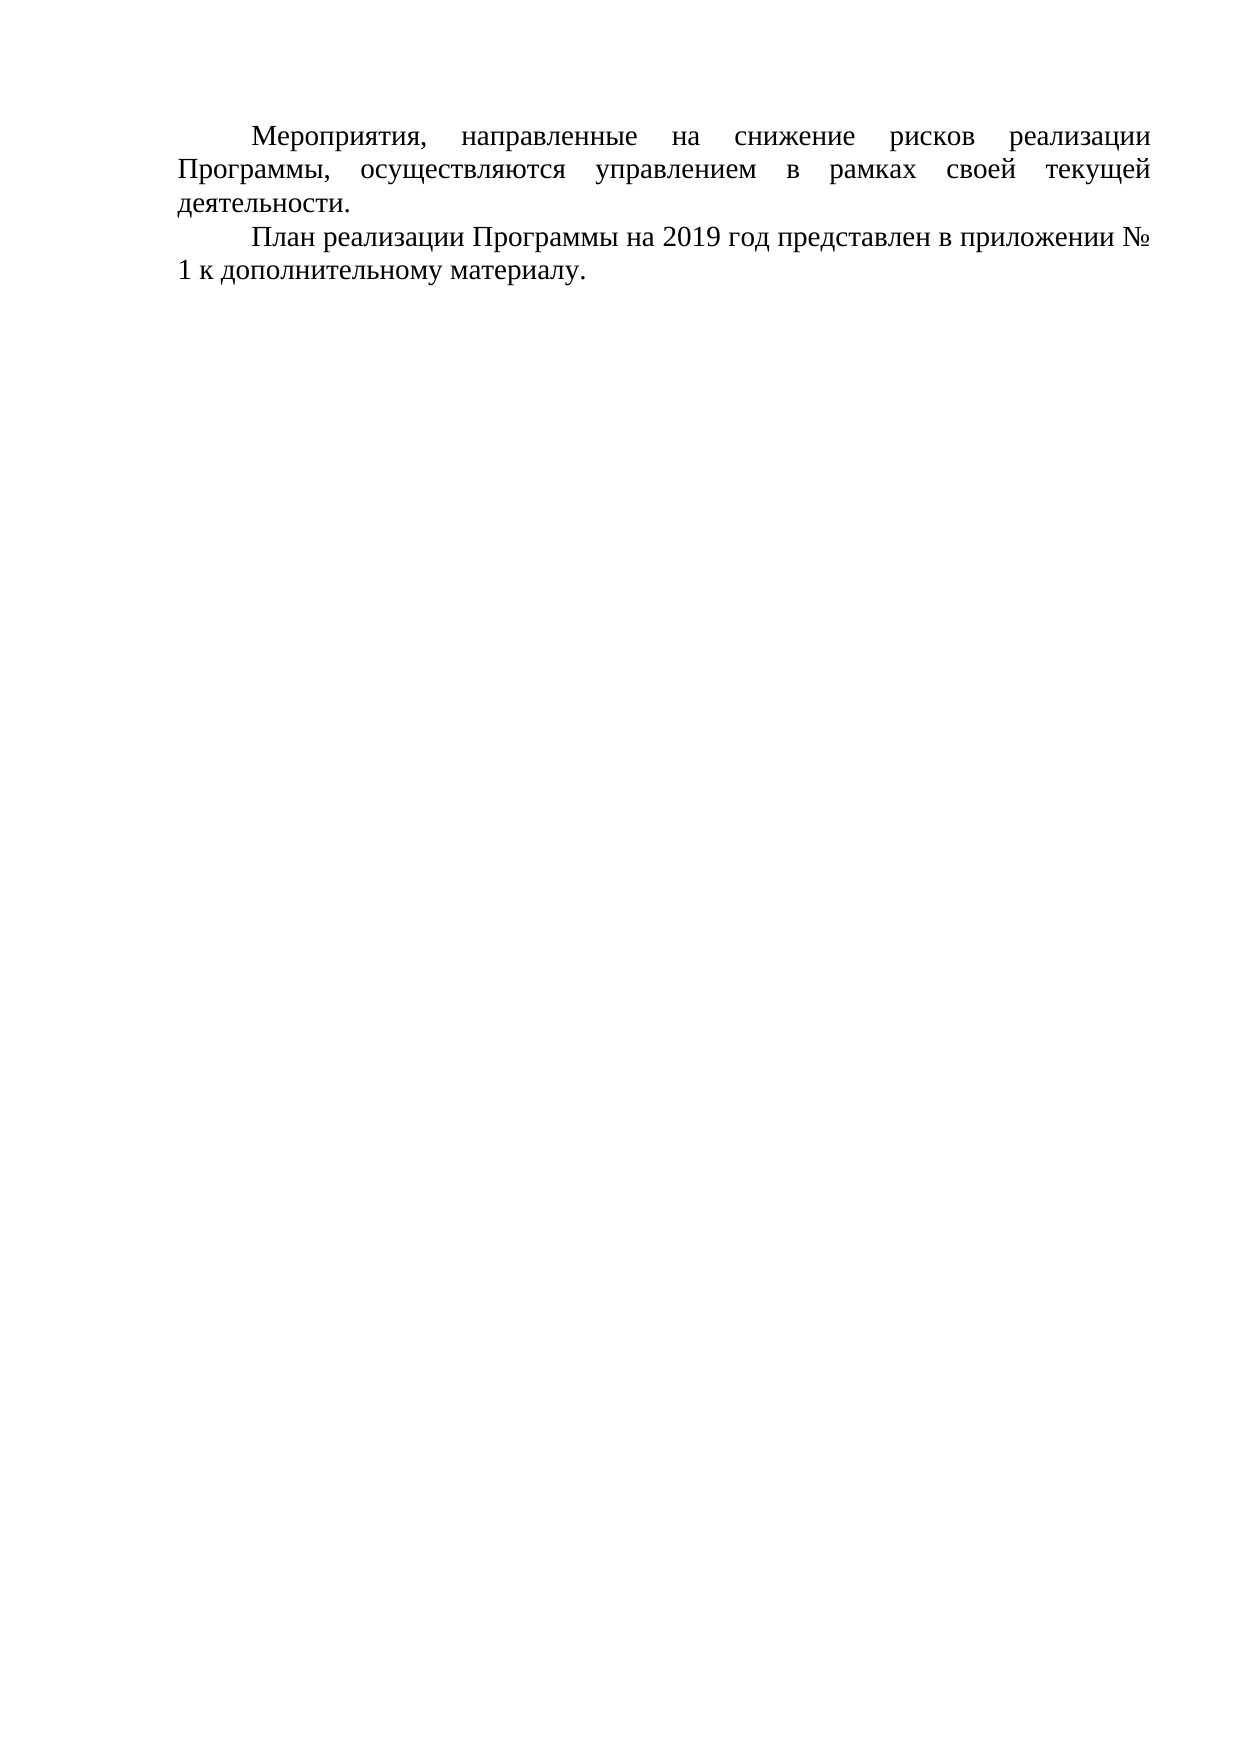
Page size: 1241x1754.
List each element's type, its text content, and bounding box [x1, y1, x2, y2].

text План реализации Программы на 2019 год представлен в приложении № 1 к дополнительному материалу. [177, 219, 1152, 286]
text Мероприятия, направленные на снижение рисков реализации Программы, осуществляются управлением в рамках своей текущей деятельности. [177, 118, 1152, 219]
